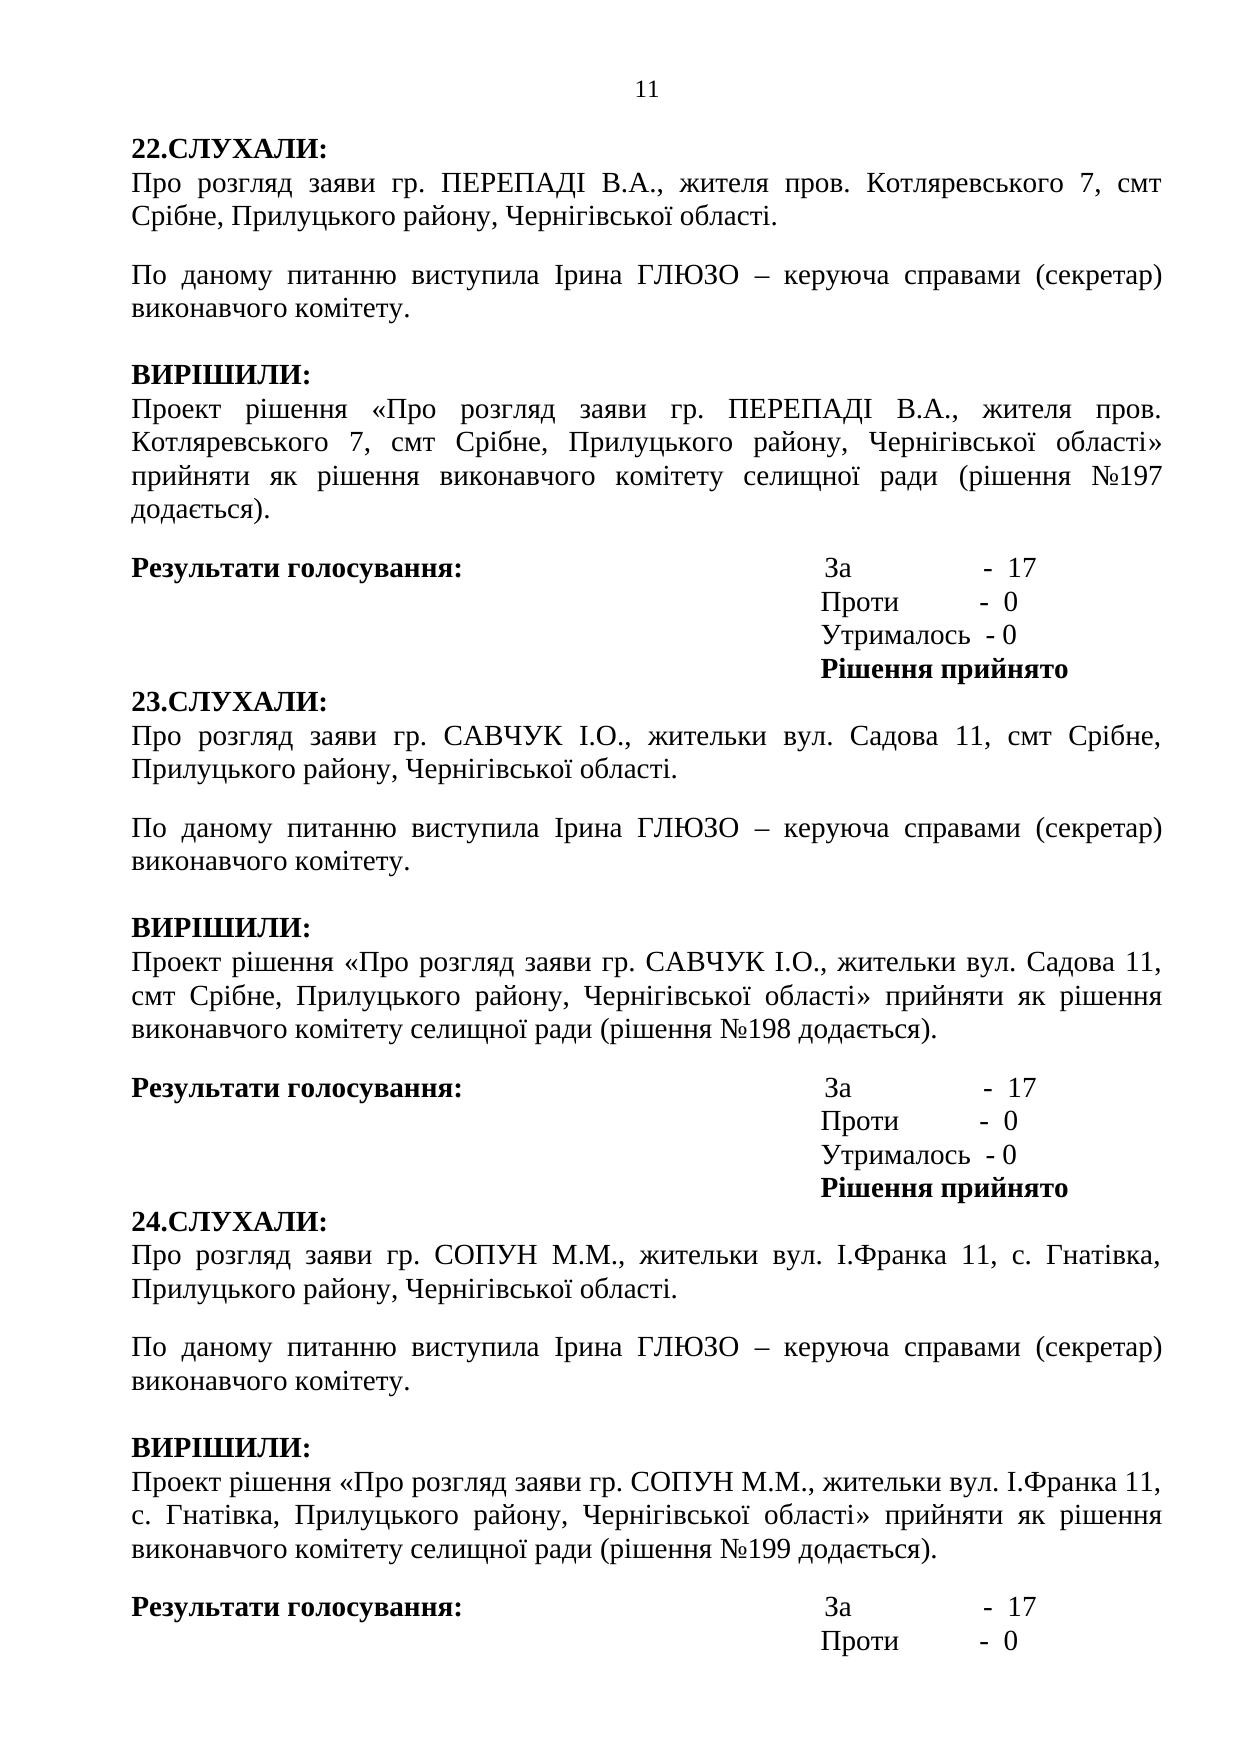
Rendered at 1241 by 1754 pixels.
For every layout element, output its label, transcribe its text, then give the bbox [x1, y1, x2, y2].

text Рішення прийнято [131, 651, 1162, 684]
text Про розгляд заяви гр. САВЧУК І.О., жительки вул. Садова 11, смт Срібне, Прилуцького району, Чернігівської області. [131, 718, 1162, 785]
text Проти - 0 [131, 584, 1162, 617]
text Проект рішення «Про розгляд заяви гр. ПЕРЕПАДІ В.А., жителя пров. Котляревського 7, смт Срібне, Прилуцького району, Чернігівської області» прийняти як рішення виконавчого комітету селищної ради (рішення №197 додається). [131, 391, 1162, 525]
text Результати голосування: За - 17 [131, 1070, 1162, 1103]
subtitle ВИРІШИЛИ: [131, 911, 1162, 944]
subtitle ВИРІШИЛИ: [131, 1430, 1162, 1464]
text 24.СЛУХАЛИ: [131, 1204, 1162, 1237]
text 23.СЛУХАЛИ: [131, 684, 1162, 718]
text Проект рішення «Про розгляд заяви гр. САВЧУК І.О., жительки вул. Садова 11, смт Срібне, Прилуцького району, Чернігівської області» прийняти як рішення виконавчого комітету селищної ради (рішення №198 додається). [131, 944, 1162, 1045]
subtitle ВИРІШИЛИ: [131, 357, 1162, 391]
text Про розгляд заяви гр. СОПУН М.М., жительки вул. І.Франка 11, с. Гнатівка, Прилуцького району, Чернігівської області. [131, 1237, 1162, 1304]
text Проект рішення «Про розгляд заяви гр. СОПУН М.М., жительки вул. І.Франка 11, с. Гнатівка, Прилуцького району, Чернігівської області» прийняти як рішення виконавчого комітету селищної ради (рішення №199 додається). [131, 1464, 1162, 1564]
text Рішення прийнято [131, 1170, 1162, 1204]
text Результати голосування: За - 17 [131, 1589, 1162, 1623]
text Утрималось - 0 [131, 1137, 1162, 1170]
text Результати голосування: За - 17 [131, 550, 1162, 584]
text 22.СЛУХАЛИ: [131, 131, 1162, 165]
text По даному питанню виступила Ірина ГЛЮЗО – керуюча справами (секретар) виконавчого комітету. [131, 810, 1162, 877]
text По даному питанню виступила Ірина ГЛЮЗО – керуюча справами (секретар) виконавчого комітету. [131, 257, 1162, 324]
text По даному питанню виступила Ірина ГЛЮЗО – керуюча справами (секретар) виконавчого комітету. [131, 1329, 1162, 1397]
text Проти - 0 [131, 1103, 1162, 1137]
text Проти - 0 [131, 1623, 1162, 1656]
text Про розгляд заяви гр. ПЕРЕПАДІ В.А., жителя пров. Котляревського 7, смт Срібне, Прилуцького району, Чернігівської області. [131, 165, 1162, 232]
text Утрималось - 0 [131, 617, 1162, 651]
